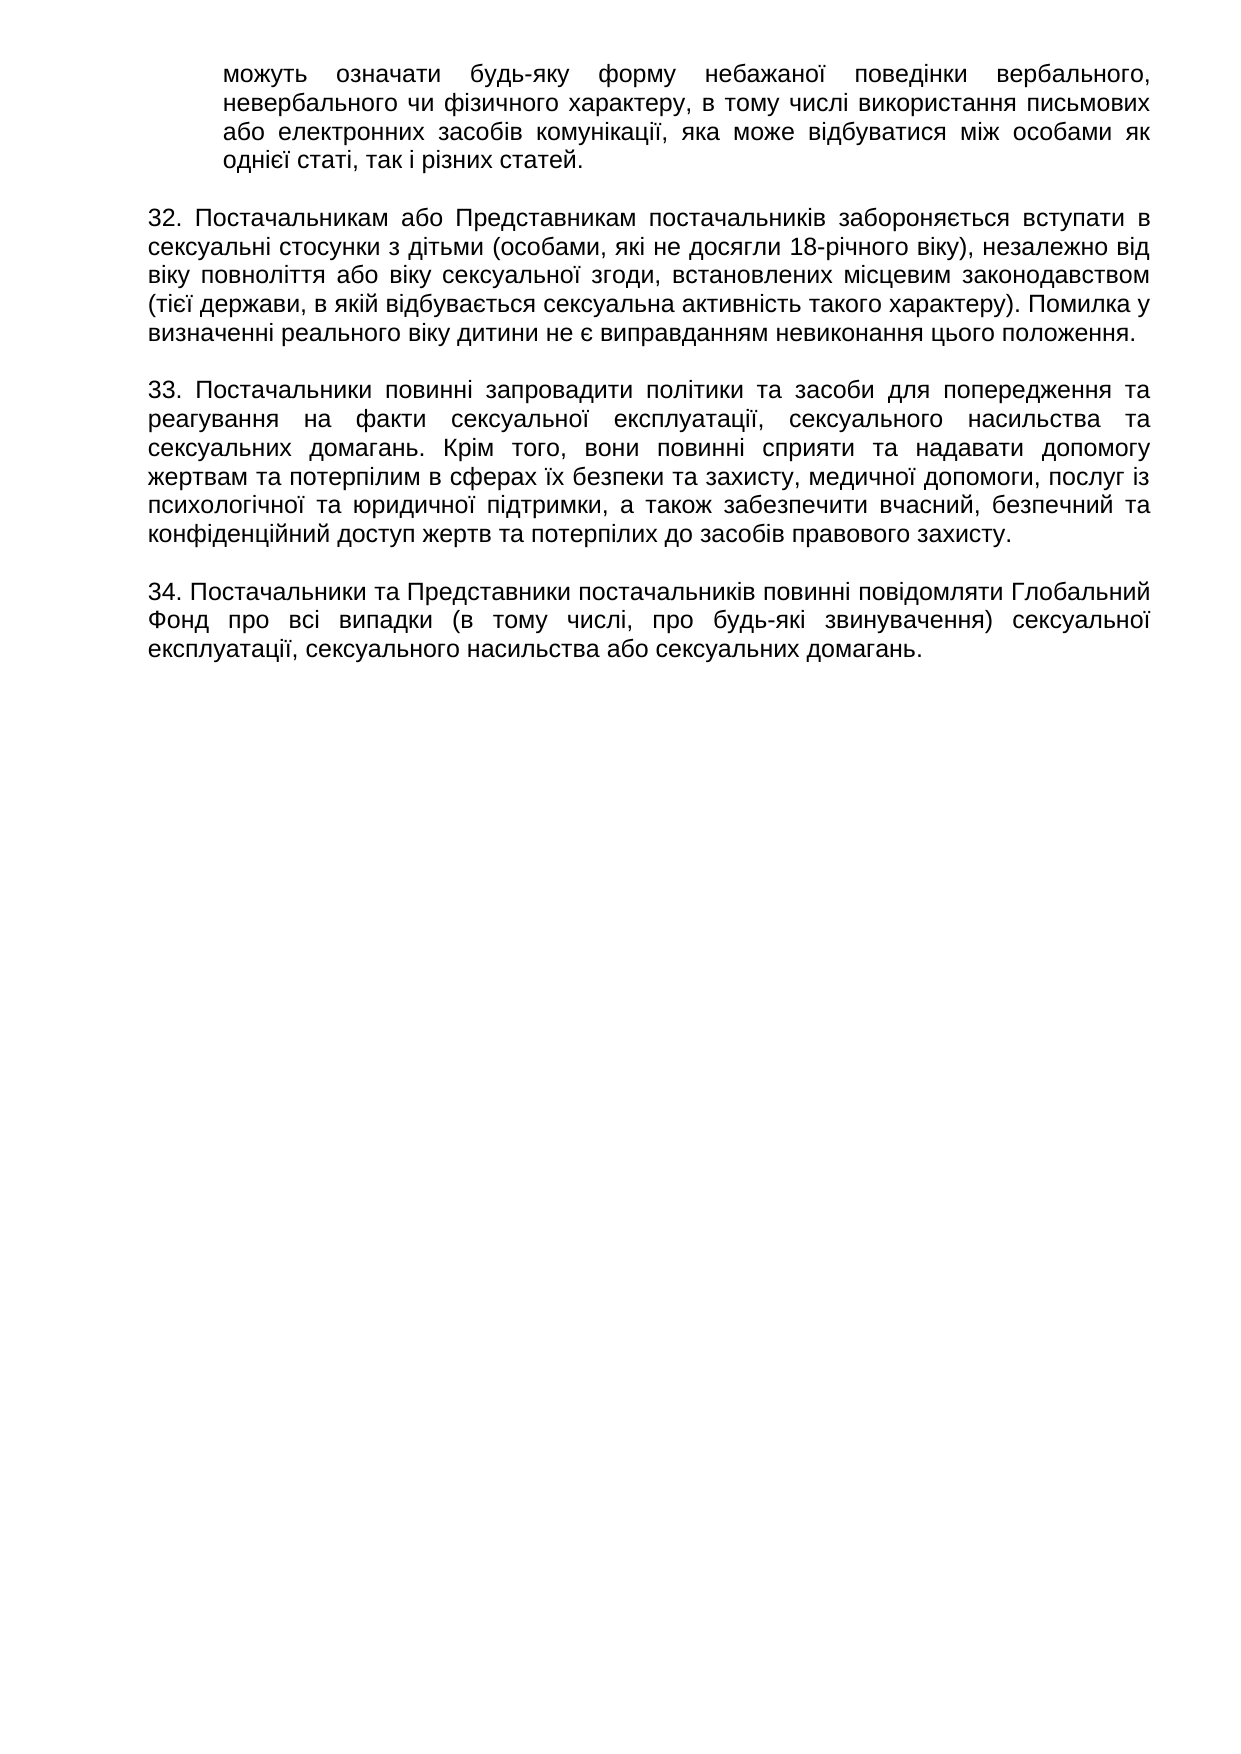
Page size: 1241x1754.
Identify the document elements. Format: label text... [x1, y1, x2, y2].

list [185, 59, 1152, 174]
text 34. Постачальники та Представники постачальників повинні повідомляти Глобальний Фонд про всі випадки (в тому числі, про будь-які звинувачення) сексуальної експлуатації, сексуального насильства або сексуальних домагань. [148, 577, 1152, 663]
text 32. Постачальникам або Представникам постачальників забороняється вступати в сексуальні стосунки з дітьми (особами, які не досягли 18-річного віку), незалежно від віку повноліття або віку сексуальної згоди, встановлених місцевим законодавством (тієї держави, в якій відбувається сексуальна активність такого характеру). Помилка у визначенні реального віку дитини не є виправданням невиконання цього положення. [148, 203, 1152, 347]
text 33. Постачальники повинні запровадити політики та засоби для попередження та реагування на факти сексуальної експлуатації, сексуального насильства та сексуальних домагань. Крім того, вони повинні сприяти та надавати допомогу жертвам та потерпілим в сферах їх безпеки та захисту, медичної допомоги, послуг із психологічної та юридичної підтримки, а також забезпечити вчасний, безпечний та конфіденційний доступ жертв та потерпілих до засобів правового захисту. [148, 375, 1152, 548]
